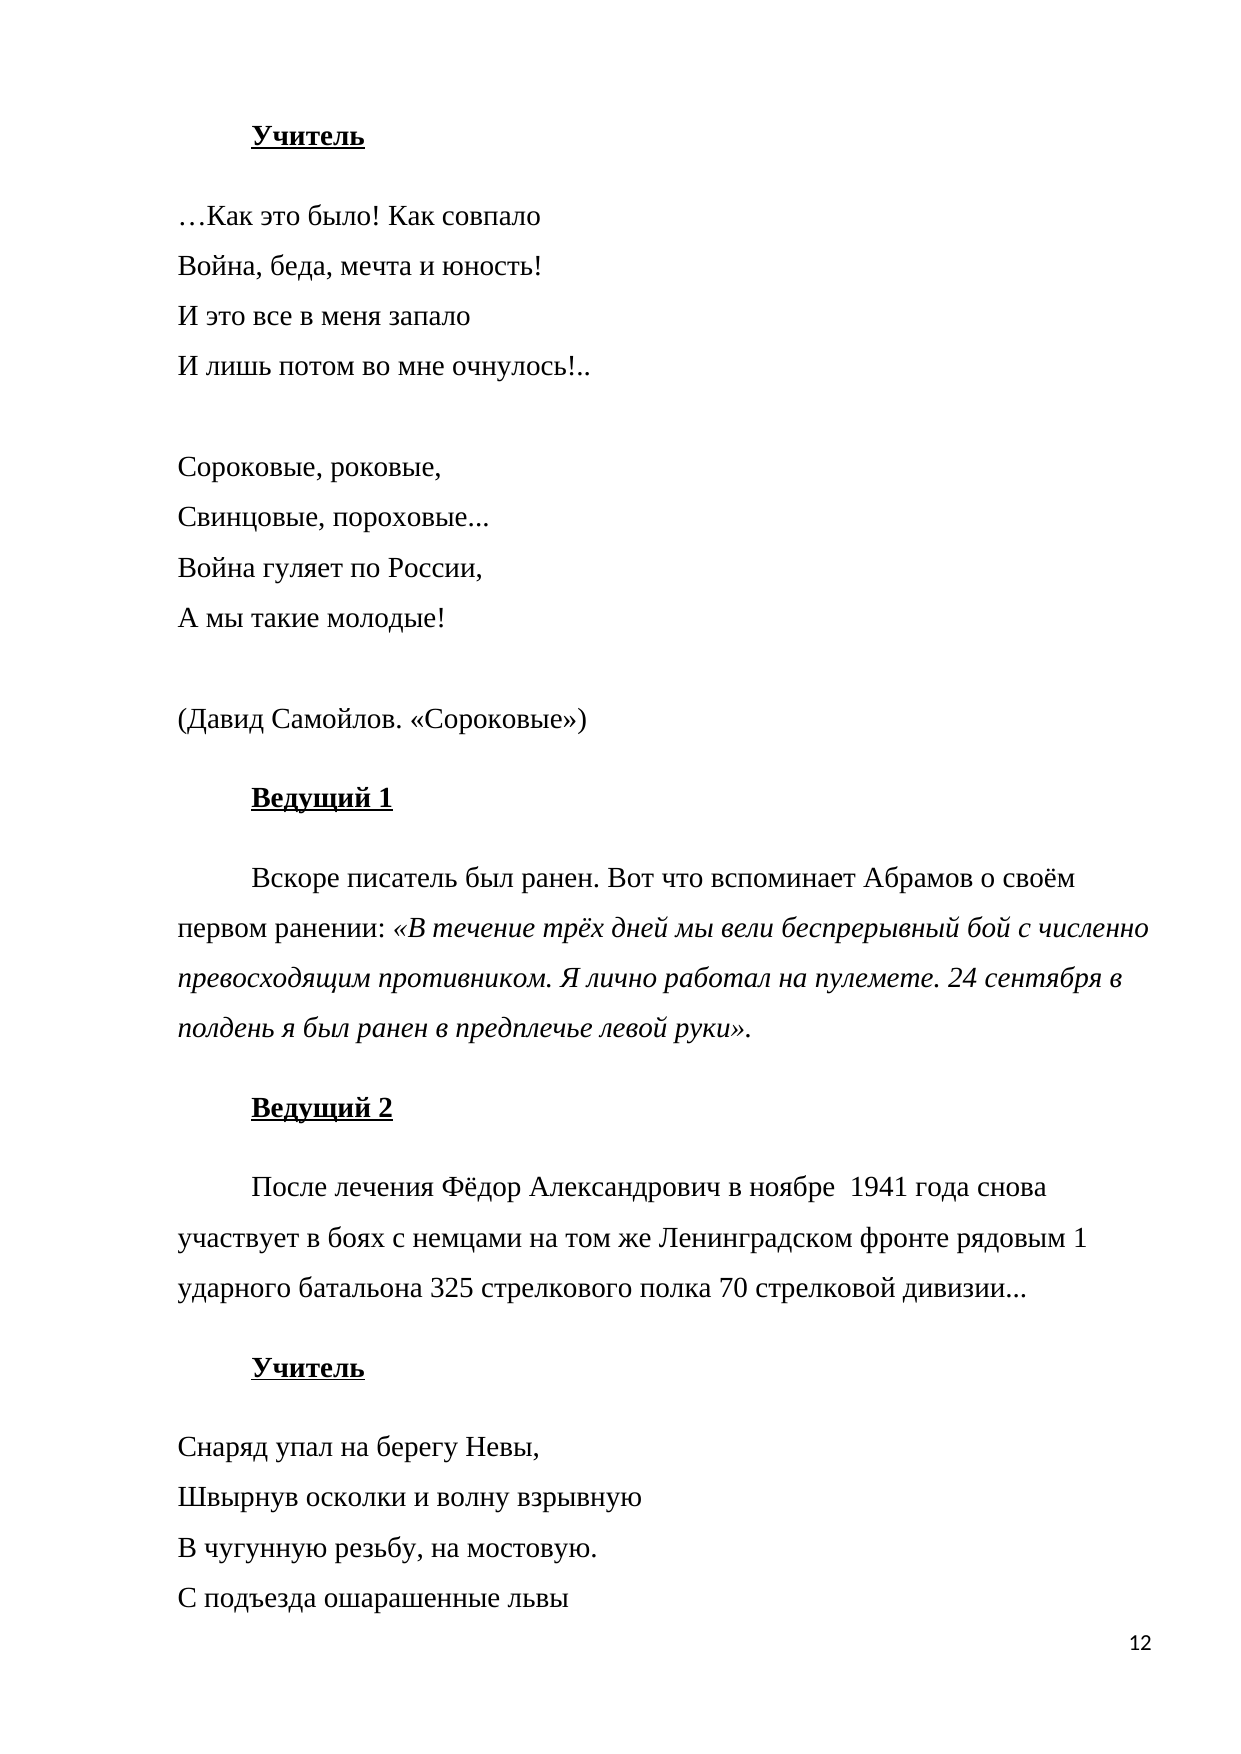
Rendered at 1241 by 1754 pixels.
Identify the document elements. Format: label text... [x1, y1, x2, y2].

text Учитель [177, 1350, 1152, 1383]
text И это все в меня запало [177, 298, 1152, 332]
text И лишь потом во мне очнулось!.. [177, 348, 1152, 382]
text Учитель [177, 118, 1152, 152]
text …Как это было! Как совпало [177, 198, 1152, 231]
text Ведущий 1 [177, 780, 1152, 814]
text После лечения Фёдор Александрович в ноябре 1941 года снова участвует в боях с немцами на том же Ленинградском фронте рядовым 1 ударного батальона 325 стрелкового полка 70 стрелковой дивизии... [177, 1169, 1152, 1304]
text Вскоре писатель был ранен. Вот что вспоминает Абрамов о своём первом ранении: «В течение трёх дней мы вели беспрерывный бой с численно превосходящим противником. Я лично работал на пулемете. 24 сентября в полдень я был ранен в предплечье левой руки». [177, 860, 1152, 1044]
text Война гуляет по России, [177, 550, 1152, 583]
text Сороковые, роковые, [177, 449, 1152, 483]
text Снаряд упал на берегу Невы, [177, 1429, 1152, 1463]
text Свинцовые, пороховые... [177, 499, 1152, 533]
text А мы такие молодые! [177, 600, 1152, 634]
text Война, беда, мечта и юность! [177, 248, 1152, 281]
text С подъезда ошарашенные львы [177, 1580, 1152, 1614]
text Швырнув осколки и волну взрывную [177, 1479, 1152, 1513]
text В чугунную резьбу, на мостовую. [177, 1530, 1152, 1563]
text Ведущий 2 [177, 1090, 1152, 1124]
text (Давид Самойлов. «Сороковые») [177, 701, 1152, 734]
